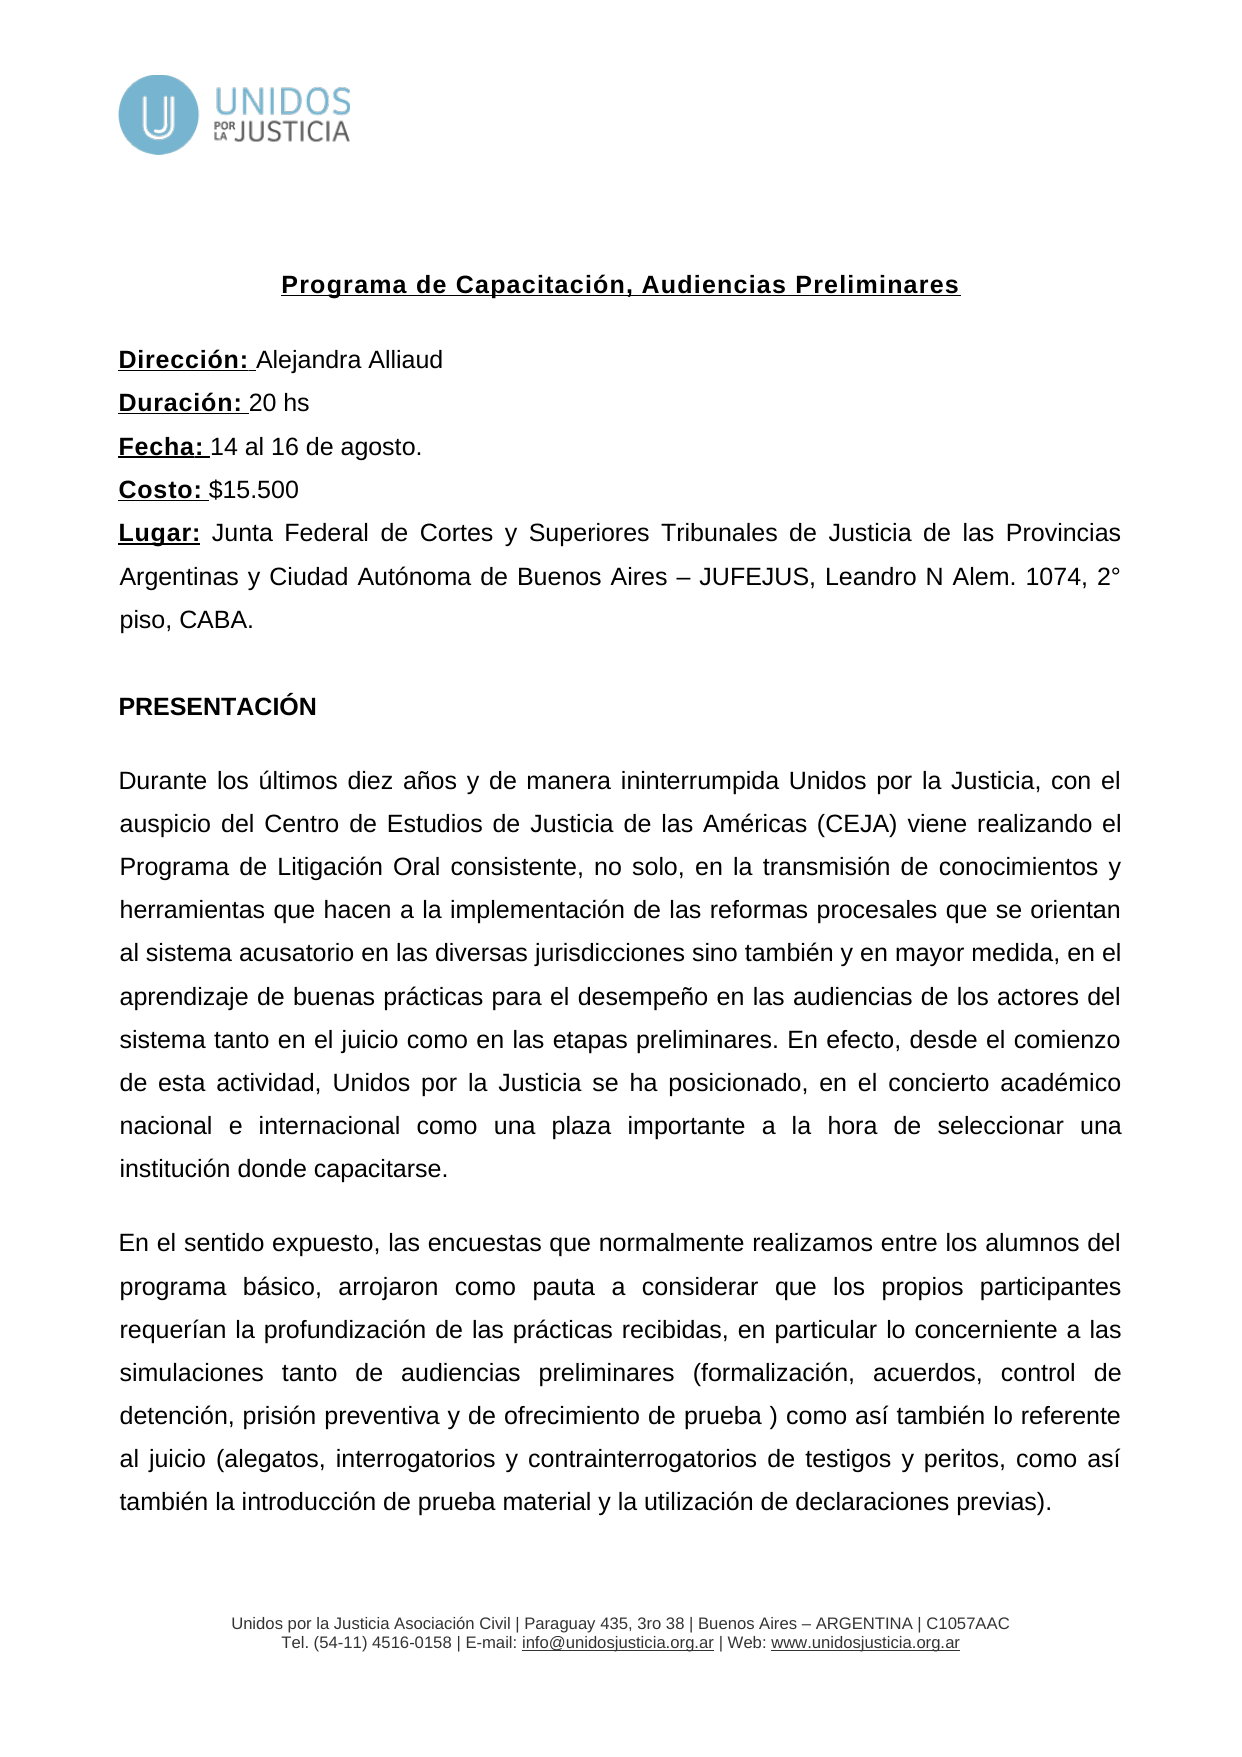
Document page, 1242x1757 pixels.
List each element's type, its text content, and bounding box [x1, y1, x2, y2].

text PRESENTACIÓN [118, 692, 1123, 720]
text Lugar: Junta Federal de Cortes y Superiores Tribunales de Justicia de las Provincias Argentinas y Ciudad Autónoma de Buenos Aires – JUFEJUS, Leandro N Alem. 1074, 2° piso, CABA. [118, 518, 1123, 633]
text Duración: 20 hs [118, 388, 1123, 417]
text En el sentido expuesto, las encuestas que normalmente realizamos entre los alumnos del programa básico, arrojaron como pauta a considerar que los propios participantes requerían la profundización de las prácticas recibidas, en particular lo concerniente a las simulaciones tanto de audiencias preliminares (formalización, acuerdos, control de detención, prisión preventiva y de ofrecimiento de prueba ) como así también lo referente al juicio (alegatos, interrogatorios y contrainterrogatorios de testigos y peritos, como así también la introducción de prueba material y la utilización de declaraciones previas). [118, 1228, 1123, 1516]
picture [118, 75, 350, 155]
text Costo: $15.500 [118, 475, 1123, 504]
list Programa de Capacitación, Audiencias Preliminares [118, 270, 1123, 299]
text Dirección: Alejandra Alliaud [118, 345, 1123, 373]
text Durante los últimos diez años y de manera ininterrumpida Unidos por la Justicia, con el auspicio del Centro de Estudios de Justicia de las Américas (CEJA) viene realizando el Programa de Litigación Oral consistente, no solo, en la transmisión de conocimientos y herramientas que hacen a la implementación de las reformas procesales que se orientan al sistema acusatorio en las diversas jurisdicciones sino también y en mayor medida, en el aprendizaje de buenas prácticas para el desempeño en las audiencias de los actores del sistema tanto en el juicio como en las etapas preliminares. En efecto, desde el comienzo de esta actividad, Unidos por la Justicia se ha posicionado, en el concierto académico nacional e internacional como una plaza importante a la hora de seleccionar una institución donde capacitarse. [118, 766, 1123, 1183]
text Fecha: 14 al 16 de agosto. [118, 432, 1123, 460]
